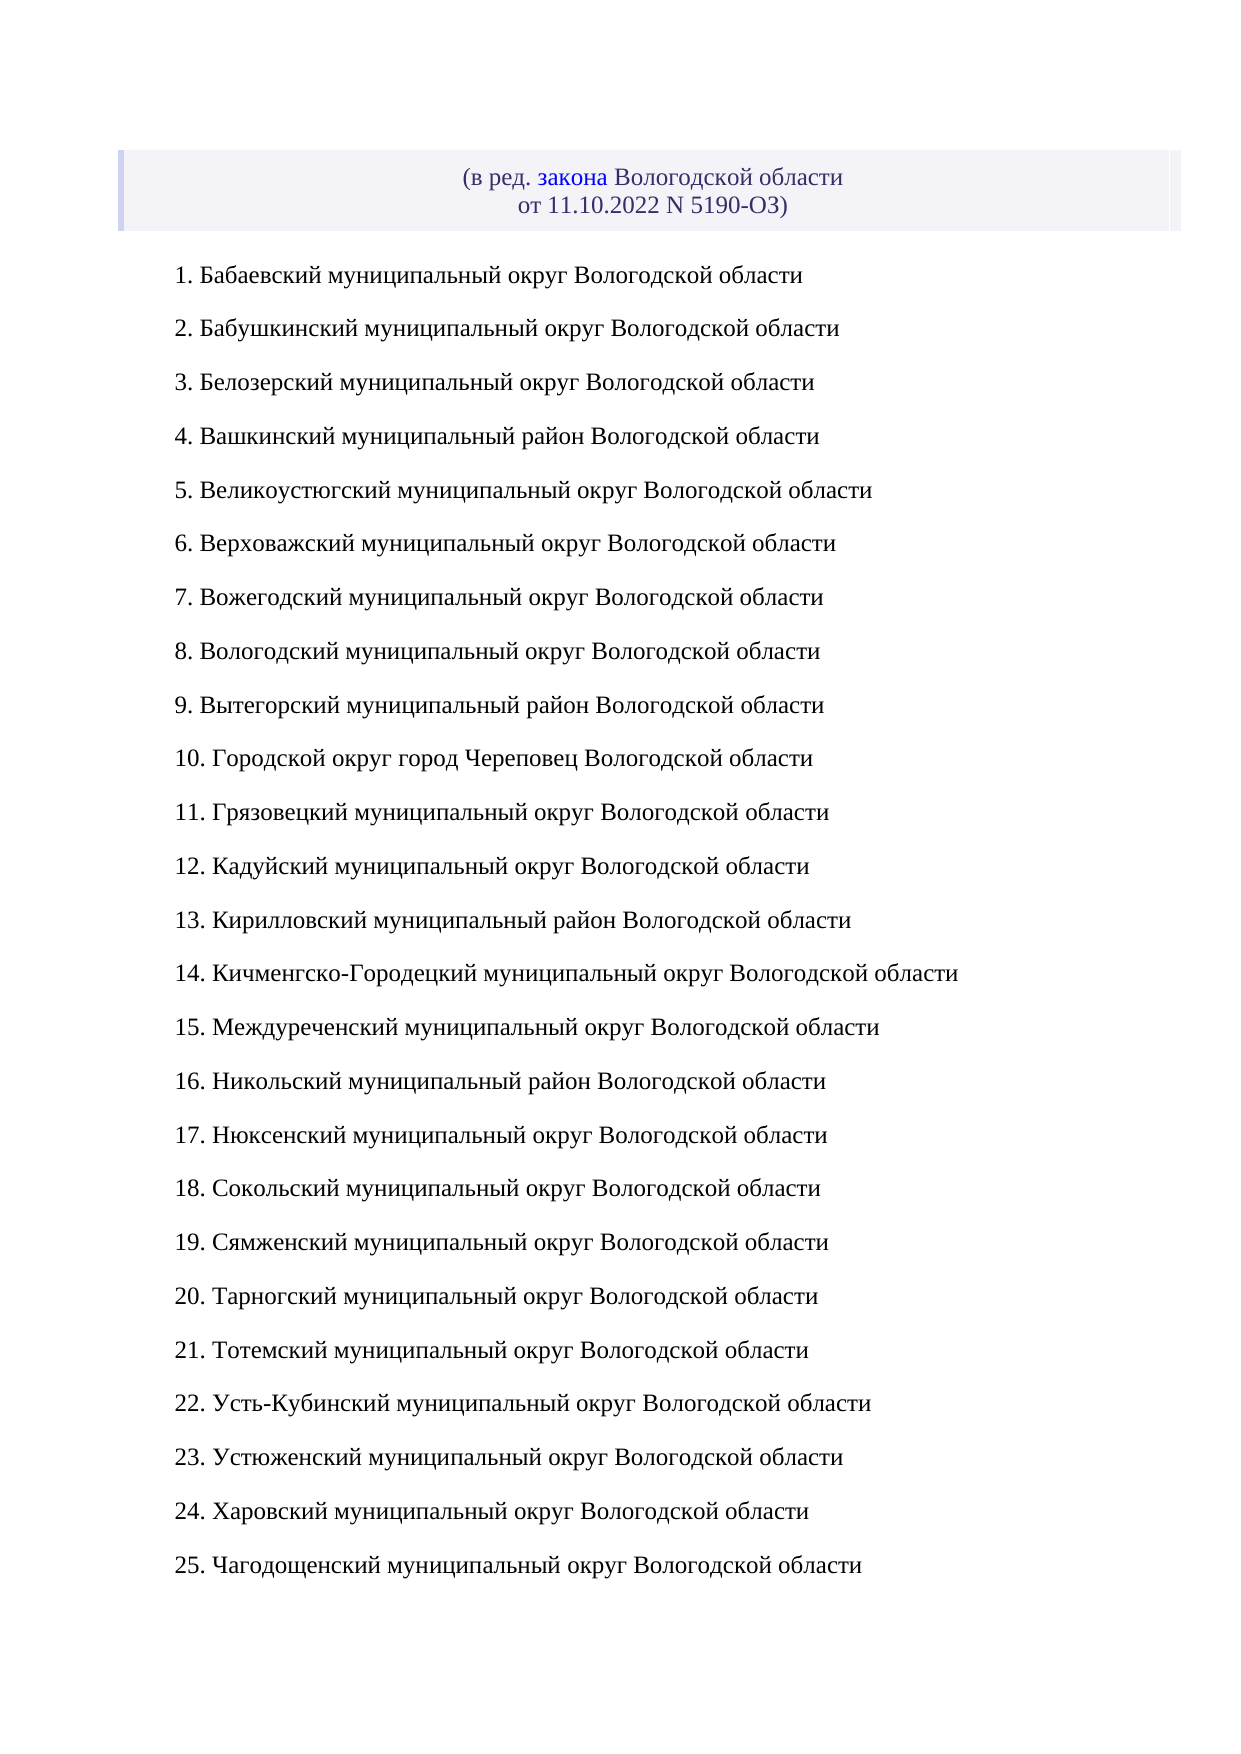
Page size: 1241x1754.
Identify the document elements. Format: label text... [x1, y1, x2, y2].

text 25. Чагодощенский муниципальный округ Вологодской области [118, 1550, 1181, 1578]
text 22. Усть-Кубинский муниципальный округ Вологодской области [118, 1388, 1181, 1417]
text 8. Вологодский муниципальный округ Вологодской области [118, 636, 1181, 665]
text 18. Сокольский муниципальный округ Вологодской области [118, 1173, 1181, 1202]
text 16. Никольский муниципальный район Вологодской области [118, 1066, 1181, 1095]
table_header [124, 150, 136, 231]
text 7. Вожегодский муниципальный округ Вологодской области [118, 582, 1181, 611]
text 19. Сямженский муниципальный округ Вологодской области [118, 1227, 1181, 1256]
table_header [118, 150, 124, 231]
text 3. Белозерский муниципальный округ Вологодской области [118, 367, 1181, 396]
text 9. Вытегорский муниципальный район Вологодской области [118, 690, 1181, 718]
table_header [1170, 150, 1181, 231]
text 5. Великоустюгский муниципальный округ Вологодской области [118, 475, 1181, 503]
text 2. Бабушкинский муниципальный округ Вологодской области [118, 313, 1181, 342]
text 14. Кичменгско-Городецкий муниципальный округ Вологодской области [118, 958, 1181, 987]
text 15. Междуреченский муниципальный округ Вологодской области [118, 1012, 1181, 1041]
text 12. Кадуйский муниципальный округ Вологодской области [118, 851, 1181, 880]
text 21. Тотемский муниципальный округ Вологодской области [118, 1335, 1181, 1363]
text 24. Харовский муниципальный округ Вологодской области [118, 1496, 1181, 1525]
text 10. Городской округ город Череповец Вологодской области [118, 743, 1181, 772]
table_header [136, 150, 1169, 231]
text 17. Нюксенский муниципальный округ Вологодской области [118, 1120, 1181, 1148]
text 1. Бабаевский муниципальный округ Вологодской области [118, 260, 1181, 288]
text 13. Кирилловский муниципальный район Вологодской области [118, 905, 1181, 933]
text 23. Устюженский муниципальный округ Вологодской области [118, 1442, 1181, 1471]
text 4. Вашкинский муниципальный район Вологодской области [118, 421, 1181, 450]
text 20. Тарногский муниципальный округ Вологодской области [118, 1281, 1181, 1310]
text 6. Верховажский муниципальный округ Вологодской области [118, 528, 1181, 557]
text 11. Грязовецкий муниципальный округ Вологодской области [118, 797, 1181, 826]
